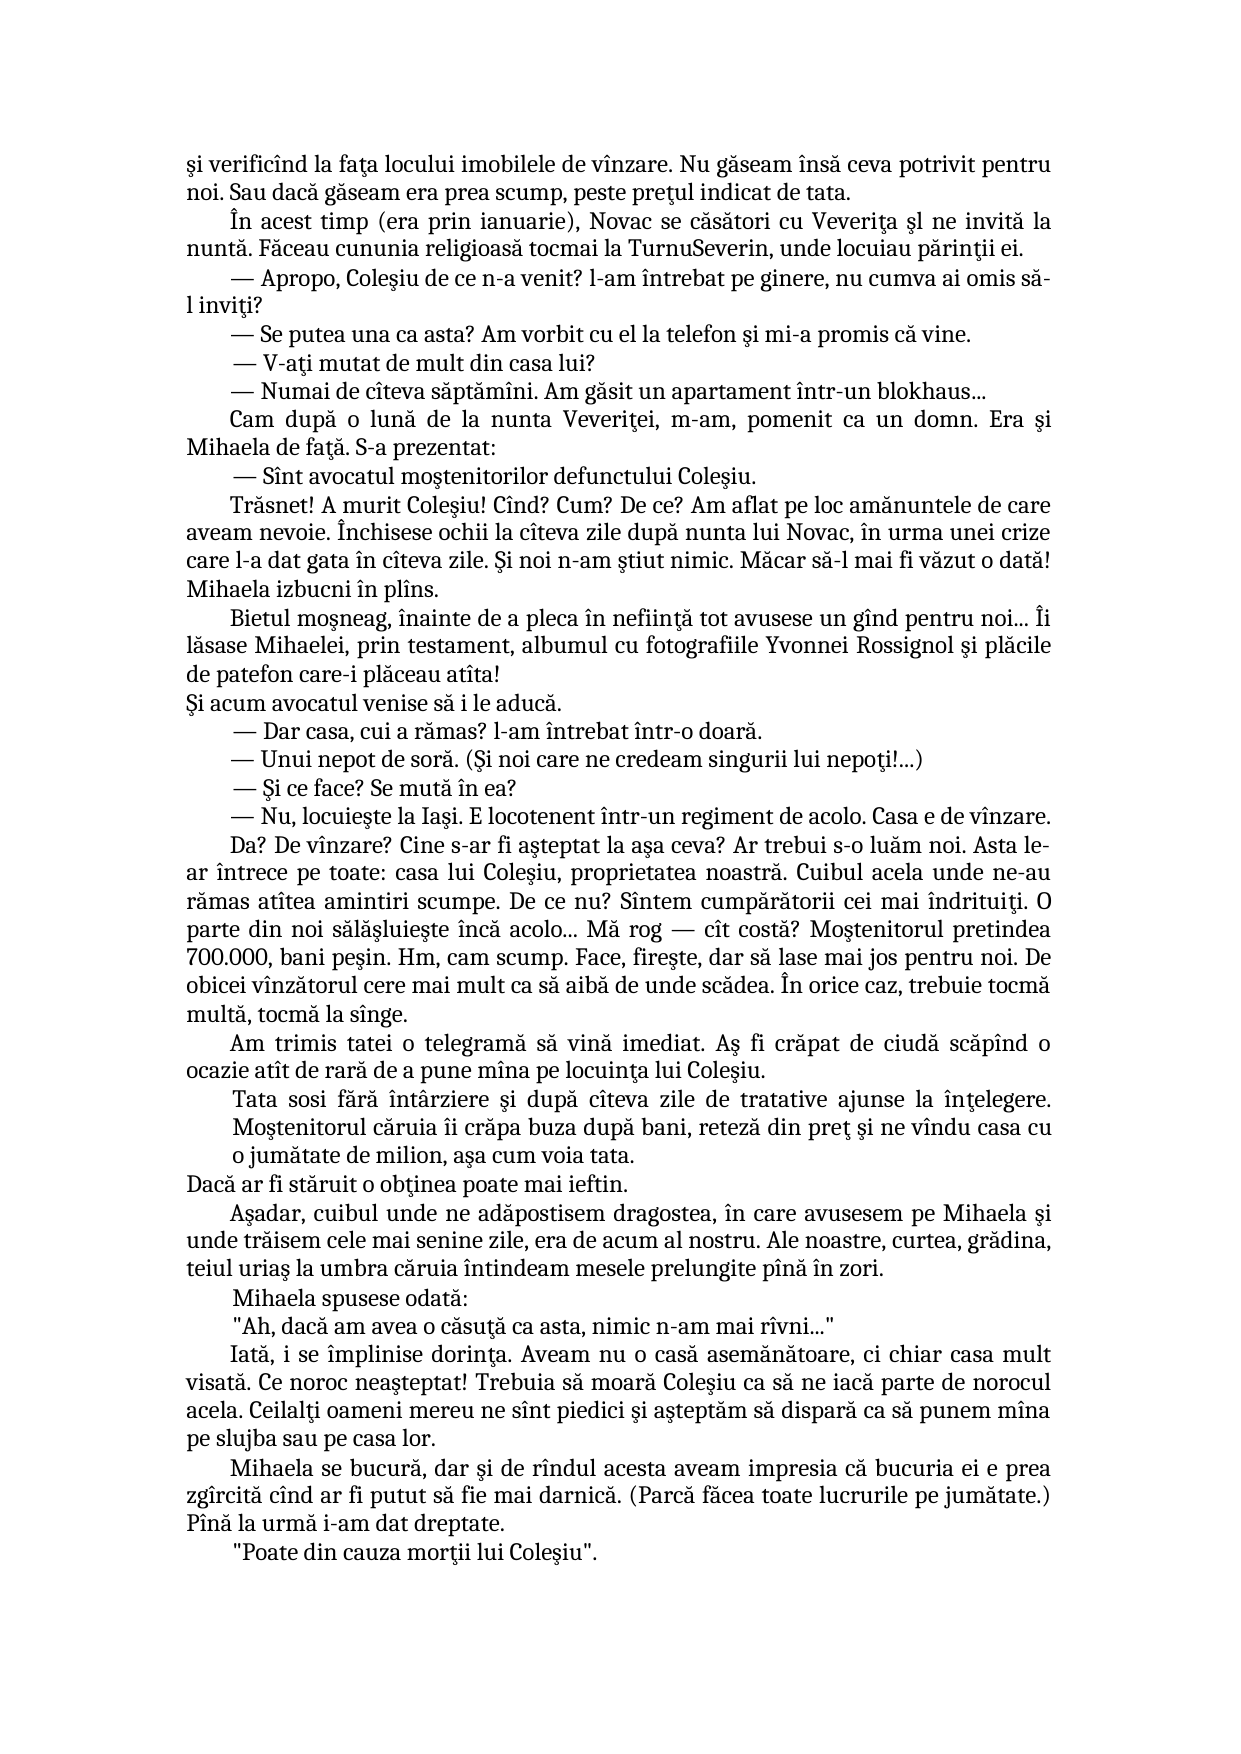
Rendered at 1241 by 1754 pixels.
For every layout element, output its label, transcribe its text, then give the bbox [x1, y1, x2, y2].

text Trăsnet! A murit Coleşiu! Cînd? Cum? De ce? Am aflat pe loc amănuntele de care aveam nevoie. Închisese ochii la cîteva zile după nunta lui Novac, în urma unei crize care l-a dat gata în cîteva zile. Şi noi n-am ştiut nimic. Măcar să-l mai fi văzut o dată! Mihaela izbucni în plîns. [186, 491, 1052, 603]
text Da? De vînzare? Cine s-ar fi aşteptat la aşa ceva? Ar trebui s-o luăm noi. Asta le-ar întrece pe toate: casa lui Coleşiu, proprietatea noastră. Cuibul acela unde ne-au rămas atîtea amintiri scumpe. De ce nu? Sîntem cumpărătorii cei mai îndrituiţi. O parte din noi sălăşluieşte încă acolo... Mă rog ― cît costă? Moştenitorul pretindea 700.000, bani peşin. Hm, cam scump. Face, fireşte, dar să lase mai jos pentru noi. De obicei vînzătorul cere mai mult ca să aibă de unde scădea. În orice caz, trebuie tocmă multă, tocmă la sînge. [186, 831, 1052, 1028]
text Iată, i se împlinise dorinţa. Aveam nu o casă asemănătoare, ci chiar casa mult visată. Ce noroc neaşteptat! Trebuia să moară Coleşiu ca să ne iacă parte de norocul acela. Ceilalţi oameni mereu ne sînt piedici şi aşteptăm să dispară ca să punem mîna pe slujba sau pe casa lor. [186, 1340, 1052, 1453]
text ― Şi ce face? Se mută în ea? [232, 774, 1052, 802]
text ― Apropo, Coleşiu de ce n-a venit? l-am întrebat pe ginere, nu cumva ai omis să-l inviţi? [186, 263, 1052, 320]
text ― Unui nepot de soră. (Şi noi care ne credeam singurii lui nepoţi!...) [186, 745, 1052, 773]
text Tata sosi fără întârziere şi după cîteva zile de tratative ajunse la înţelegere. Moştenitorul căruia îi crăpa buza după bani, reteză din preţ şi ne vîndu casa cu o jumătate de milion, aşa cum voia tata. [232, 1085, 1052, 1170]
text Dacă ar fi stăruit o obţinea poate mai ieftin. [186, 1170, 1052, 1198]
text ― Se putea una ca asta? Am vorbit cu el la telefon şi mi-a promis că vine. [186, 320, 1052, 348]
text Şi acum avocatul venise să i le aducă. [186, 688, 1052, 717]
text Am trimis tatei o telegramă să vină imediat. Aş fi crăpat de ciudă scăpînd o ocazie atît de rară de a pune mîna pe locuinţa lui Coleşiu. [186, 1028, 1052, 1085]
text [188, 150, 1054, 206]
text ― V-aţi mutat de mult din casa lui? [232, 348, 1052, 377]
text Aşadar, cuibul unde ne adăpostisem dragostea, în care avusesem pe Mihaela şi unde trăisem cele mai senine zile, era de acum al nostru. Ale noastre, curtea, grădina, teiul uriaş la umbra căruia întindeam mesele prelungite pînă în zori. [186, 1198, 1052, 1283]
text Cam după o lună de la nunta Veveriţei, m-am, pomenit ca un domn. Era şi Mihaela de faţă. S-a prezentat: [186, 405, 1052, 462]
text ― Dar casa, cui a rămas? l-am întrebat într-o doară. [232, 717, 1052, 745]
text ― Sînt avocatul moştenitorilor defunctului Coleşiu. [232, 462, 1052, 490]
text Mihaela se bucură, dar şi de rîndul acesta aveam impresia că bucuria ei e prea zgîrcită cînd ar fi putut să fie mai darnică. (Parcă făcea toate lucrurile pe jumătate.) Pînă la urmă i-am dat dreptate. [186, 1453, 1052, 1538]
text ― Nu, locuieşte la Iaşi. E locotenent într-un regiment de acolo. Casa e de vînzare. [186, 802, 1052, 830]
text "Poate din cauza morţii lui Coleşiu". [232, 1538, 1052, 1566]
text Bietul moşneag, înainte de a pleca în nefiinţă tot avusese un gînd pentru noi... Îi lăsase Mihaelei, prin testament, albumul cu fotografiile Yvonnei Rossignol şi plăcile de patefon care-i plăceau atîta! [186, 604, 1052, 688]
text "Ah, dacă am avea o căsuţă ca asta, nimic n-am mai rîvni..." [232, 1312, 1052, 1340]
text ― Numai de cîteva săptămîni. Am găsit un apartament într-un blokhaus... [186, 377, 1052, 405]
text Mihaela spusese odată: [232, 1283, 1052, 1312]
text În acest timp (era prin ianuarie), Novac se căsători cu Veveriţa şl ne invită la nuntă. Făceau cununia religioasă tocmai la TurnuSeverin, unde locuiau părinţii ei. [186, 207, 1052, 263]
